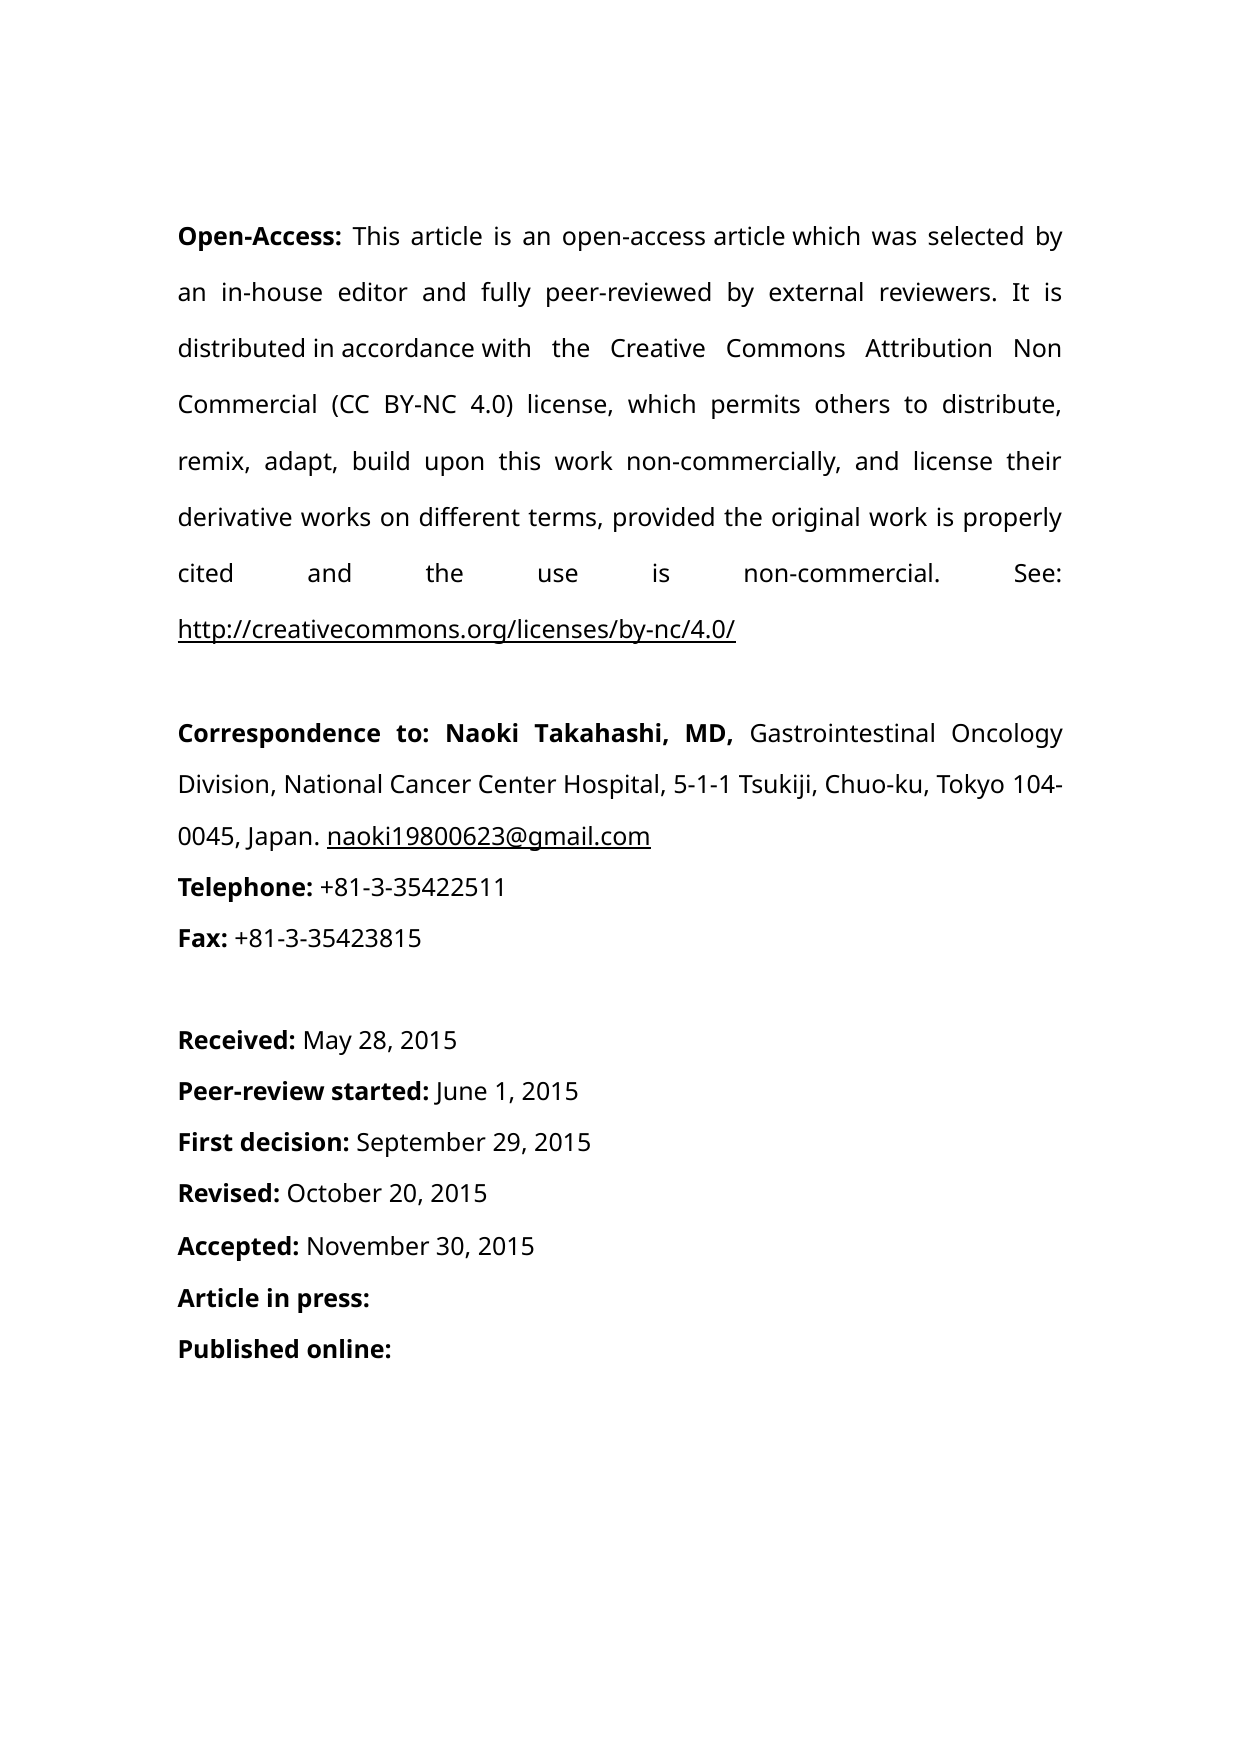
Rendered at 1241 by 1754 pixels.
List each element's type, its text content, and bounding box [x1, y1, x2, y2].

text Article in press: [177, 1281, 1063, 1315]
text Open-Access: This article is an open-access article which was selected by an in-house editor and fully peer-reviewed by external reviewers. It is distributed in accordance with the Creative Commons Attribution Non Commercial (CC BY-NC 4.0) license, which permits others to distribute, remix, adapt, build upon this work non-commercially, and license their derivative works on different terms, provided the original work is properly cited and the use is non-commercial. See: http://creativecommons.org/licenses/by-nc/4.0/ [177, 217, 1063, 648]
text Peer-review started: June 1, 2015 [177, 1073, 1063, 1107]
text Telephone: +81-3-35422511 [177, 869, 1063, 903]
text Correspondence to: Naoki Takahashi, MD, Gastrointestinal Oncology Division, National Cancer Center Hospital, 5-1-1 Tsukiji, Chuo-ku, Tokyo 104-0045, Japan. naoki19800623@gmail.com [177, 716, 1063, 852]
text Accepted: November 30, 2015 [177, 1226, 1063, 1264]
text First decision: September 29, 2015 [177, 1124, 1063, 1158]
text Revised: October 20, 2015 [177, 1175, 1063, 1209]
text Fax: +81-3-35423815 [177, 920, 1063, 954]
text Published online: [177, 1332, 1063, 1366]
text Received: May 28, 2015 [177, 1022, 1063, 1056]
